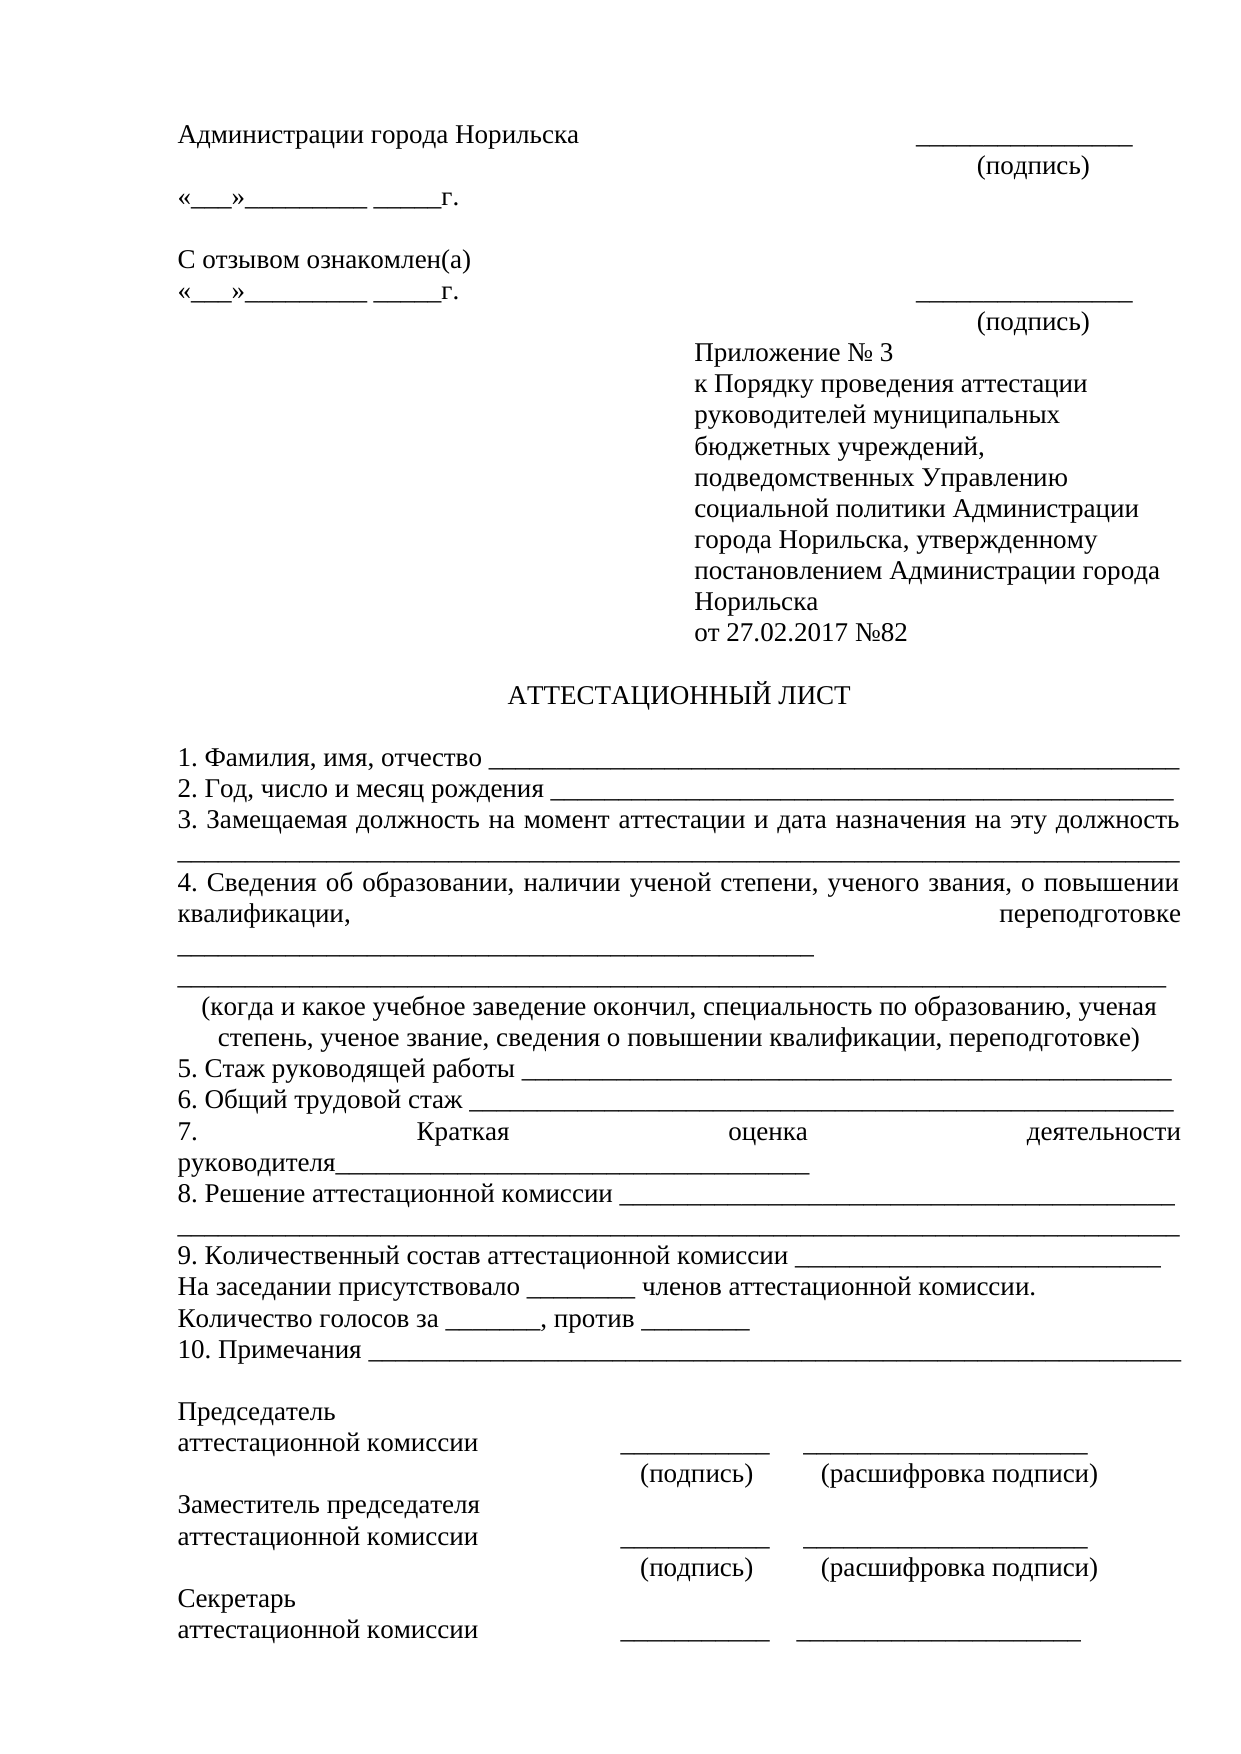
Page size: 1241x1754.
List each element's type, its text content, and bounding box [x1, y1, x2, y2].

text 4. Сведения об образовании, наличии ученой степени, ученого звания, о повышении квалификации, переподготовке _______________________________________________ [177, 866, 1181, 959]
text аттестационной комиссии ___________ _____________________ [177, 1426, 1181, 1457]
text 9. Количественный состав аттестационной комиссии ___________________________ [177, 1239, 1181, 1271]
text Приложение № 3 [694, 336, 1181, 367]
text «___»_________ _____г. [177, 180, 1181, 212]
text Секретарь [177, 1582, 1181, 1613]
text 10. Примечания ____________________________________________________________ [177, 1333, 1181, 1364]
text На заседании присутствовало ________ членов аттестационной комиссии. [177, 1271, 1181, 1302]
text (подпись) [177, 149, 1181, 180]
text (когда и какое учебное заведение окончил, специальность по образованию, ученая степень, ученое звание, сведения о повышении квалификации, переподготовке) [177, 990, 1181, 1052]
text 8. Решение аттестационной комиссии _________________________________________ [177, 1177, 1181, 1208]
text Администрации города Норильска ________________ [177, 118, 1181, 149]
text (подпись) (расшифровка подписи) [546, 1551, 1181, 1582]
text _________________________________________________________________________ [177, 959, 1181, 990]
text 6. Общий трудовой стаж ____________________________________________________ [177, 1084, 1181, 1115]
text (подпись) [177, 305, 1181, 336]
text Председатель [177, 1395, 1181, 1426]
text от 27.02.2017 №82 [694, 616, 1181, 648]
text 2. Год, число и месяц рождения ______________________________________________ [177, 772, 1181, 803]
text Количество голосов за _______, против ________ [177, 1302, 1181, 1333]
text (подпись) (расшифровка подписи) [546, 1457, 1181, 1488]
text 5. Стаж руководящей работы ________________________________________________ [177, 1052, 1181, 1084]
text 3. Замещаемая должность на момент аттестации и дата назначения на эту должность __________________________________________________________________________ [177, 803, 1181, 866]
text 1. Фамилия, имя, отчество ___________________________________________________ [177, 741, 1181, 772]
text 7. Краткая оценка деятельности руководителя___________________________________ [177, 1115, 1181, 1177]
text «___»_________ _____г. ________________ [177, 274, 1181, 305]
text аттестационной комиссии ___________ _____________________ [177, 1613, 1181, 1644]
text С отзывом ознакомлен(а) [177, 243, 1181, 274]
title к Порядку проведения аттестации руководителей муниципальных бюджетных учреждений, подведомственных Управлению социальной политики Администрации города Норильска, утвержденному постановлением Администрации города Норильска [694, 367, 1181, 616]
text Заместитель председателя [177, 1488, 1181, 1520]
text АТТЕСТАЦИОННЫЙ ЛИСТ [177, 679, 1181, 710]
text __________________________________________________________________________ [177, 1208, 1181, 1239]
text аттестационной комиссии ___________ _____________________ [177, 1520, 1181, 1551]
